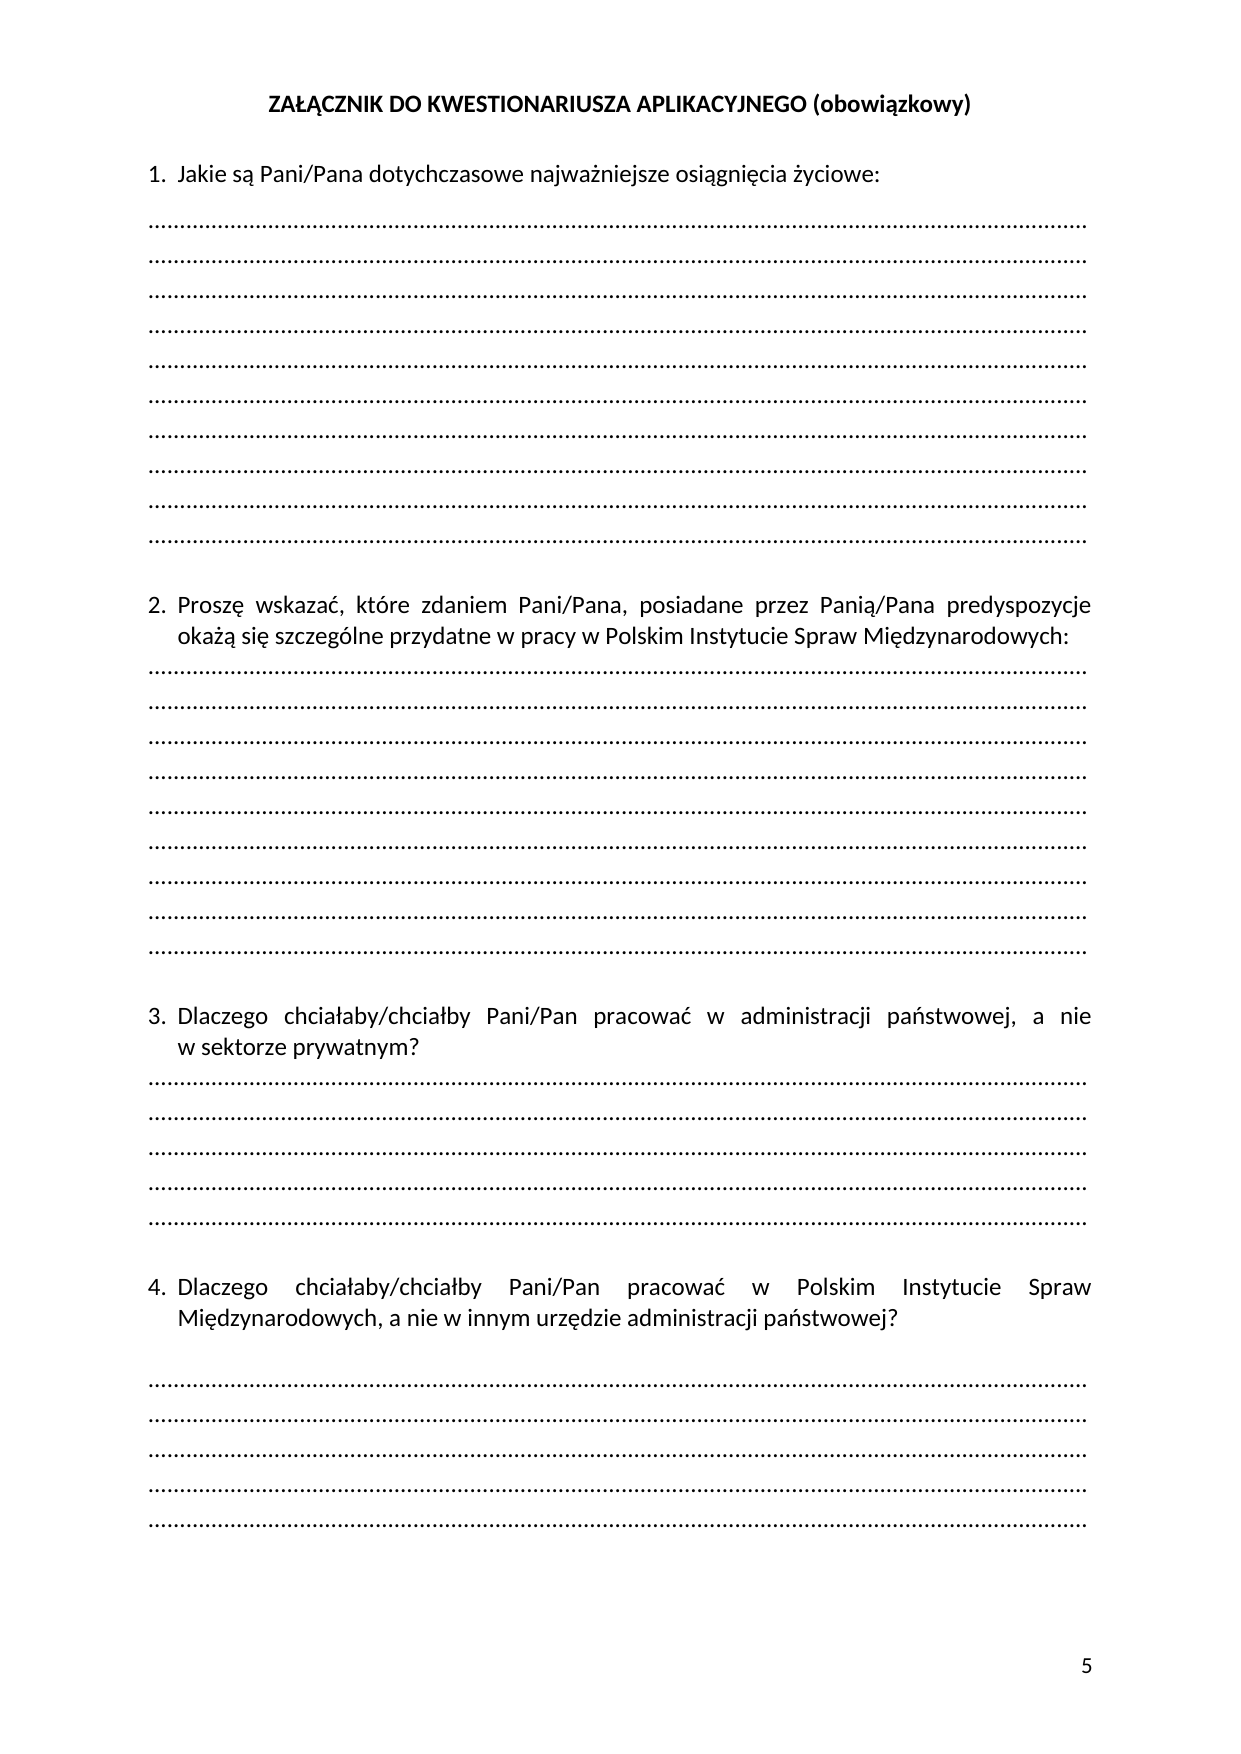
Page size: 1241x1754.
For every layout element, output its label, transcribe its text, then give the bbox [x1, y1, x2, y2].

text ..................................................................................................................................................... [148, 720, 1092, 751]
text ..................................................................................................................................................... [148, 1201, 1092, 1232]
text ..................................................................................................................................................... [148, 379, 1092, 410]
text ..................................................................................................................................................... [148, 239, 1092, 270]
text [148, 1468, 1092, 1498]
text ..................................................................................................................................................... [148, 309, 1092, 340]
text ..................................................................................................................................................... [148, 895, 1092, 926]
text ..................................................................................................................................................... [148, 1433, 1092, 1463]
text ..................................................................................................................................................... [148, 650, 1092, 681]
text ZAŁĄCZNIK DO KWESTIONARIUSZA APLIKACYJNEGO (obowiązkowy) [148, 89, 1092, 119]
text ..................................................................................................................................................... [148, 484, 1092, 515]
text ..................................................................................................................................................... [148, 860, 1092, 891]
text ..................................................................................................................................................... [148, 825, 1092, 856]
list Dlaczego chciałaby/chciałby Pani/Pan pracować w administracji państwowej, a nie w sektorze prywatnym? [148, 1000, 1092, 1061]
text ..................................................................................................................................................... [148, 1398, 1092, 1428]
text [148, 1503, 1092, 1533]
text ..................................................................................................................................................... [148, 930, 1092, 961]
list Proszę wskazać, które zdaniem Pani/Pana, posiadane przez Panią/Pana predyspozycje okażą się szczególne przydatne w pracy w Polskim Instytucie Spraw Międzynarodowych: [148, 589, 1092, 650]
text ..................................................................................................................................................... [148, 1363, 1092, 1393]
list Dlaczego chciałaby/chciałby Pani/Pan pracować w Polskim Instytucie Spraw Międzynarodowych, a nie w innym urzędzie administracji państwowej? [148, 1271, 1092, 1332]
text ..................................................................................................................................................... [148, 519, 1092, 550]
text ..................................................................................................................................................... [148, 1061, 1092, 1092]
text ..................................................................................................................................................... [148, 204, 1092, 235]
text ..................................................................................................................................................... [148, 1166, 1092, 1197]
list Jakie są Pani/Pana dotychczasowe najważniejsze osiągnięcia życiowe: [148, 159, 1092, 189]
text ..................................................................................................................................................... [148, 1096, 1092, 1127]
text ..................................................................................................................................................... [148, 449, 1092, 480]
text ..................................................................................................................................................... [148, 274, 1092, 305]
text ..................................................................................................................................................... [148, 790, 1092, 821]
text ..................................................................................................................................................... [148, 344, 1092, 375]
text ..................................................................................................................................................... [148, 1131, 1092, 1162]
text ..................................................................................................................................................... [148, 755, 1092, 786]
text ..................................................................................................................................................... [148, 414, 1092, 445]
text ..................................................................................................................................................... [148, 685, 1092, 716]
